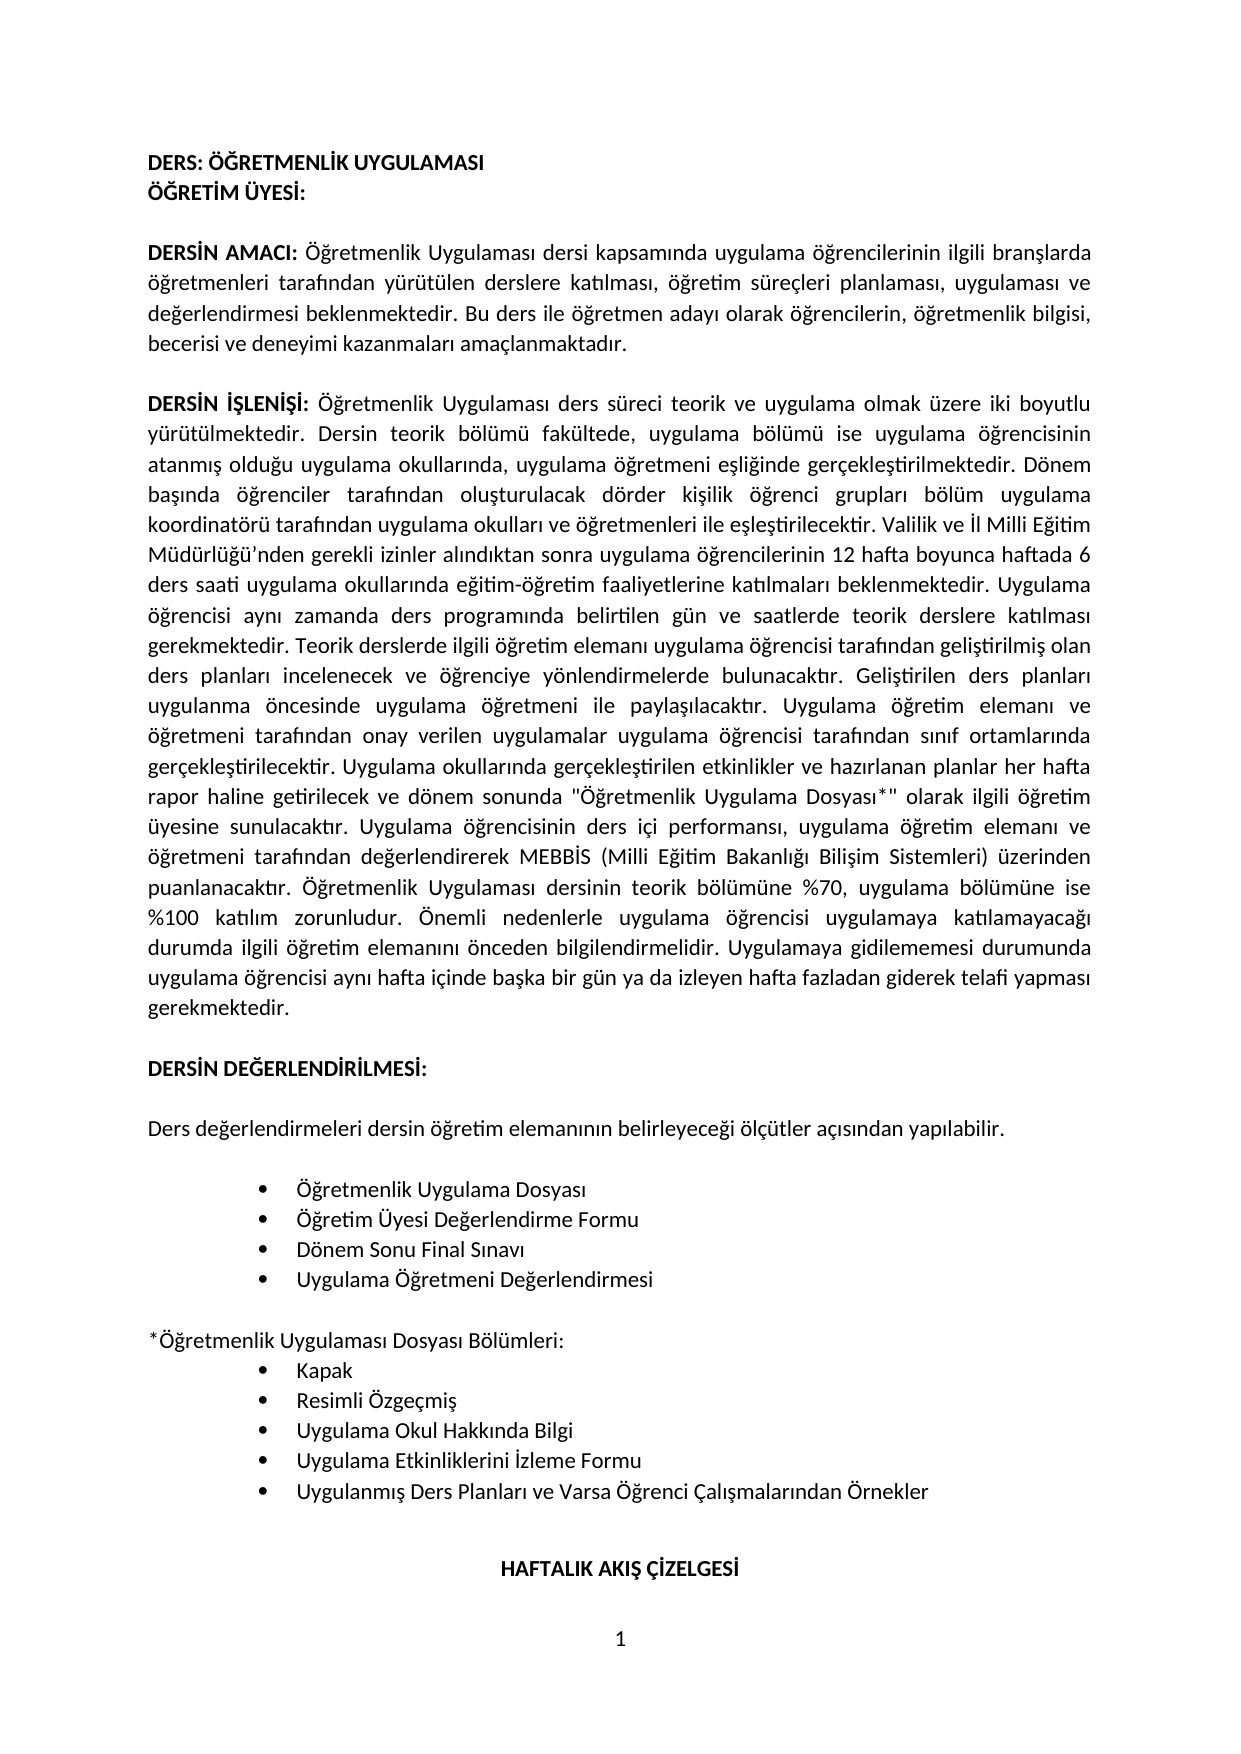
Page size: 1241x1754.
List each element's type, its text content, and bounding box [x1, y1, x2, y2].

list Uygulama Öğretmeni Değerlendirmesi [259, 1265, 1093, 1293]
list Uygulama Etkinliklerini İzleme Formu [259, 1447, 1093, 1474]
text Ders değerlendirmeleri dersin öğretim elemanının belirleyeceği ölçütler açısından yapılabilir. [148, 1114, 1093, 1142]
list Dönem Sonu Final Sınavı [259, 1235, 1093, 1263]
text *Öğretmenlik Uygulaması Dosyası Bölümleri: [148, 1326, 1093, 1354]
text DERSİN AMACI: Öğretmenlik Uygulaması dersi kapsamında uygulama öğrencilerinin ilgili branşlarda öğretmenleri tarafından yürütülen derslere katılması, öğretim süreçleri planlaması, uygulaması ve değerlendirmesi beklenmektedir. Bu ders ile öğretmen adayı olarak öğrencilerin, öğretmenlik bilgisi, becerisi ve deneyimi kazanmaları amaçlanmaktadır. [148, 238, 1093, 357]
text DERSİN DEĞERLENDİRİLMESİ: [148, 1054, 1093, 1082]
list Uygulama Okul Hakkında Bilgi [259, 1416, 1093, 1444]
text DERSİN İŞLENİŞİ: Öğretmenlik Uygulaması ders süreci teorik ve uygulama olmak üzere iki boyutlu yürütülmektedir. Dersin teorik bölümü fakültede, uygulama bölümü ise uygulama öğrencisinin atanmış olduğu uygulama okullarında, uygulama öğretmeni eşliğinde gerçekleştirilmektedir. Dönem başında öğrenciler tarafından oluşturulacak dörder kişilik öğrenci grupları bölüm uygulama koordinatörü tarafından uygulama okulları ve öğretmenleri ile eşleştirilecektir. Valilik ve İl Milli Eğitim Müdürlüğü’nden gerekli izinler alındıktan sonra uygulama öğrencilerinin 12 hafta boyunca haftada 6 ders saati uygulama okullarında eğitim-öğretim faaliyetlerine katılmaları beklenmektedir. Uygulama öğrencisi aynı zamanda ders programında belirtilen gün ve saatlerde teorik derslere katılması gerekmektedir. Teorik derslerde ilgili öğretim elemanı uygulama öğrencisi tarafından geliştirilmiş olan ders planları incelenecek ve öğrenciye yönlendirmelerde bulunacaktır. Geliştirilen ders planları uygulanma öncesinde uygulama öğretmeni ile paylaşılacaktır. Uygulama öğretim elemanı ve öğretmeni tarafından onay verilen uygulamalar uygulama öğrencisi tarafından sınıf ortamlarında gerçekleştirilecektir. Uygulama okullarında gerçekleştirilen etkinlikler ve hazırlanan planlar her hafta rapor haline getirilecek ve dönem sonunda "Öğretmenlik Uygulama Dosyası*" olarak ilgili öğretim üyesine sunulacaktır. Uygulama öğrencisinin ders içi performansı, uygulama öğretim elemanı ve öğretmeni tarafından değerlendirerek MEBBİS (Milli Eğitim Bakanlığı Bilişim Sistemleri) üzerinden puanlanacaktır. Öğretmenlik Uygulaması dersinin teorik bölümüne %70, uygulama bölümüne ise %100 katılım zorunludur. Önemli nedenlerle uygulama öğrencisi uygulamaya katılamayacağı durumda ilgili öğretim elemanını önceden bilgilendirmelidir. Uygulamaya gidilememesi durumunda uygulama öğrencisi aynı hafta içinde başka bir gün ya da izleyen hafta fazladan giderek telafi yapması gerekmektedir. [148, 389, 1093, 1021]
text DERS: ÖĞRETMENLİK UYGULAMASI [148, 148, 1093, 176]
list Öğretim Üyesi Değerlendirme Formu [259, 1205, 1093, 1233]
list Resimli Özgeçmiş [259, 1386, 1093, 1414]
list Öğretmenlik Uygulama Dosyası [259, 1175, 1093, 1203]
text HAFTALIK AKIŞ ÇİZELGESİ [148, 1554, 1093, 1582]
list Uygulanmış Ders Planları ve Varsa Öğrenci Çalışmalarından Örnekler [259, 1477, 1093, 1505]
list Kapak [259, 1356, 1093, 1384]
text ÖĞRETİM ÜYESİ: [148, 178, 1093, 206]
